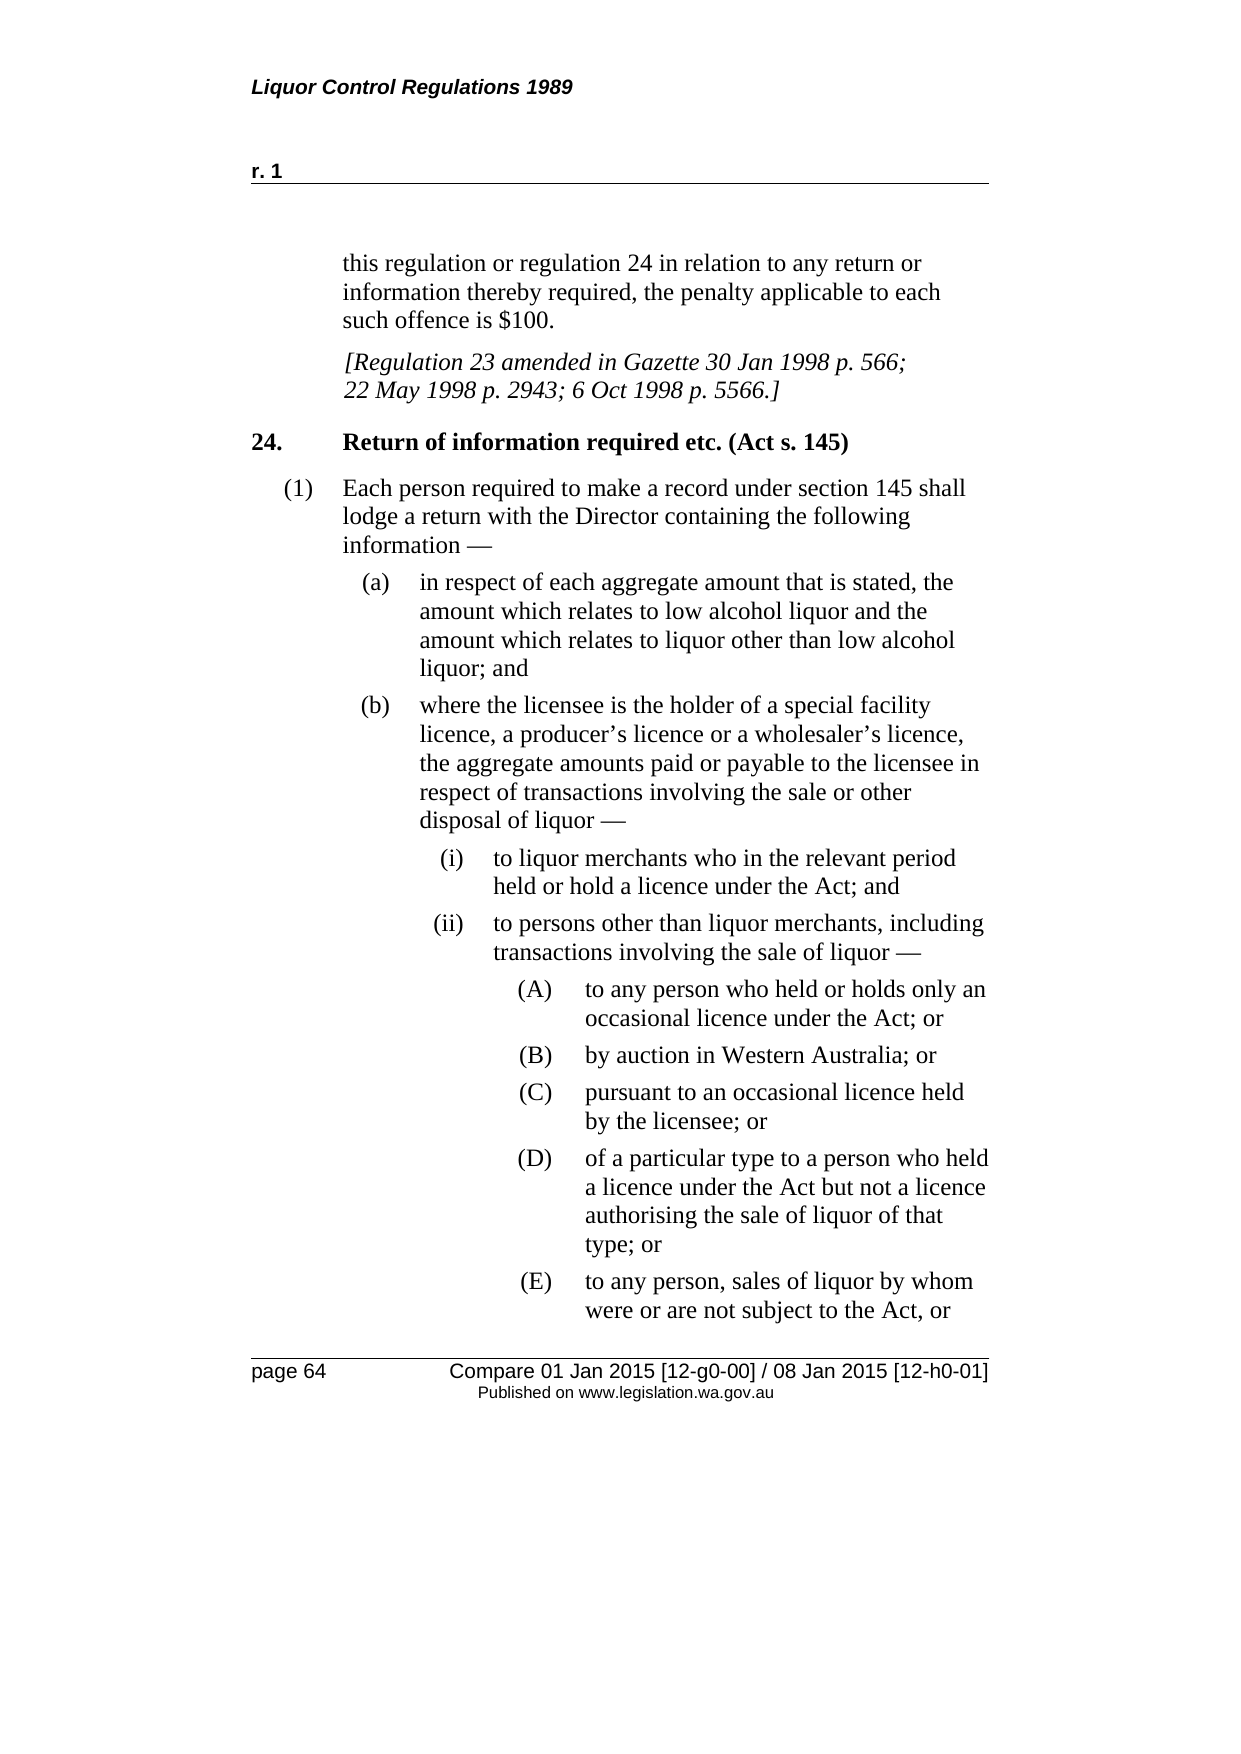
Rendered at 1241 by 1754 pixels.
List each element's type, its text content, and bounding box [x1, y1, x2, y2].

text (a) in respect of each aggregate amount that is stated, the amount which relates to low alcohol liquor and the amount which relates to liquor other than low alcohol liquor; and [251, 567, 989, 682]
text (b) where the licensee is the holder of a special facility licence, a producer’s licence or a wholesaler’s licence, the aggregate amounts paid or payable to the licensee in respect of transactions involving the sale or other disposal of liquor — [251, 691, 989, 834]
text (D) of a particular type to a person who held a licence under the Act but not a licence authorising the sale of liquor of that type; or [251, 1143, 989, 1258]
text (1) Each person required to make a record under section 145 shall lodge a return with the Director containing the following information — [251, 473, 989, 559]
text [251, 248, 989, 334]
text (C) pursuant to an occasional licence held by the licensee; or [251, 1077, 989, 1135]
text (i) to liquor merchants who in the relevant period held or hold a licence under the Act; and [251, 843, 989, 900]
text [251, 1266, 989, 1324]
text [Regulation 23 amended in Gazette 30 Jan 1998 p. 566; 22 May 1998 p. 2943; 6 Oct 1998 p. 5566.] [251, 347, 989, 404]
subtitle 24. Return of information required etc. (Act s. 145) [251, 427, 989, 456]
text (A) to any person who held or holds only an occasional licence under the Act; or [251, 974, 989, 1032]
text (B) by auction in ; or [251, 1040, 989, 1069]
text (ii) to persons other than liquor merchants, including transactions involving the sale of liquor — [251, 908, 989, 966]
